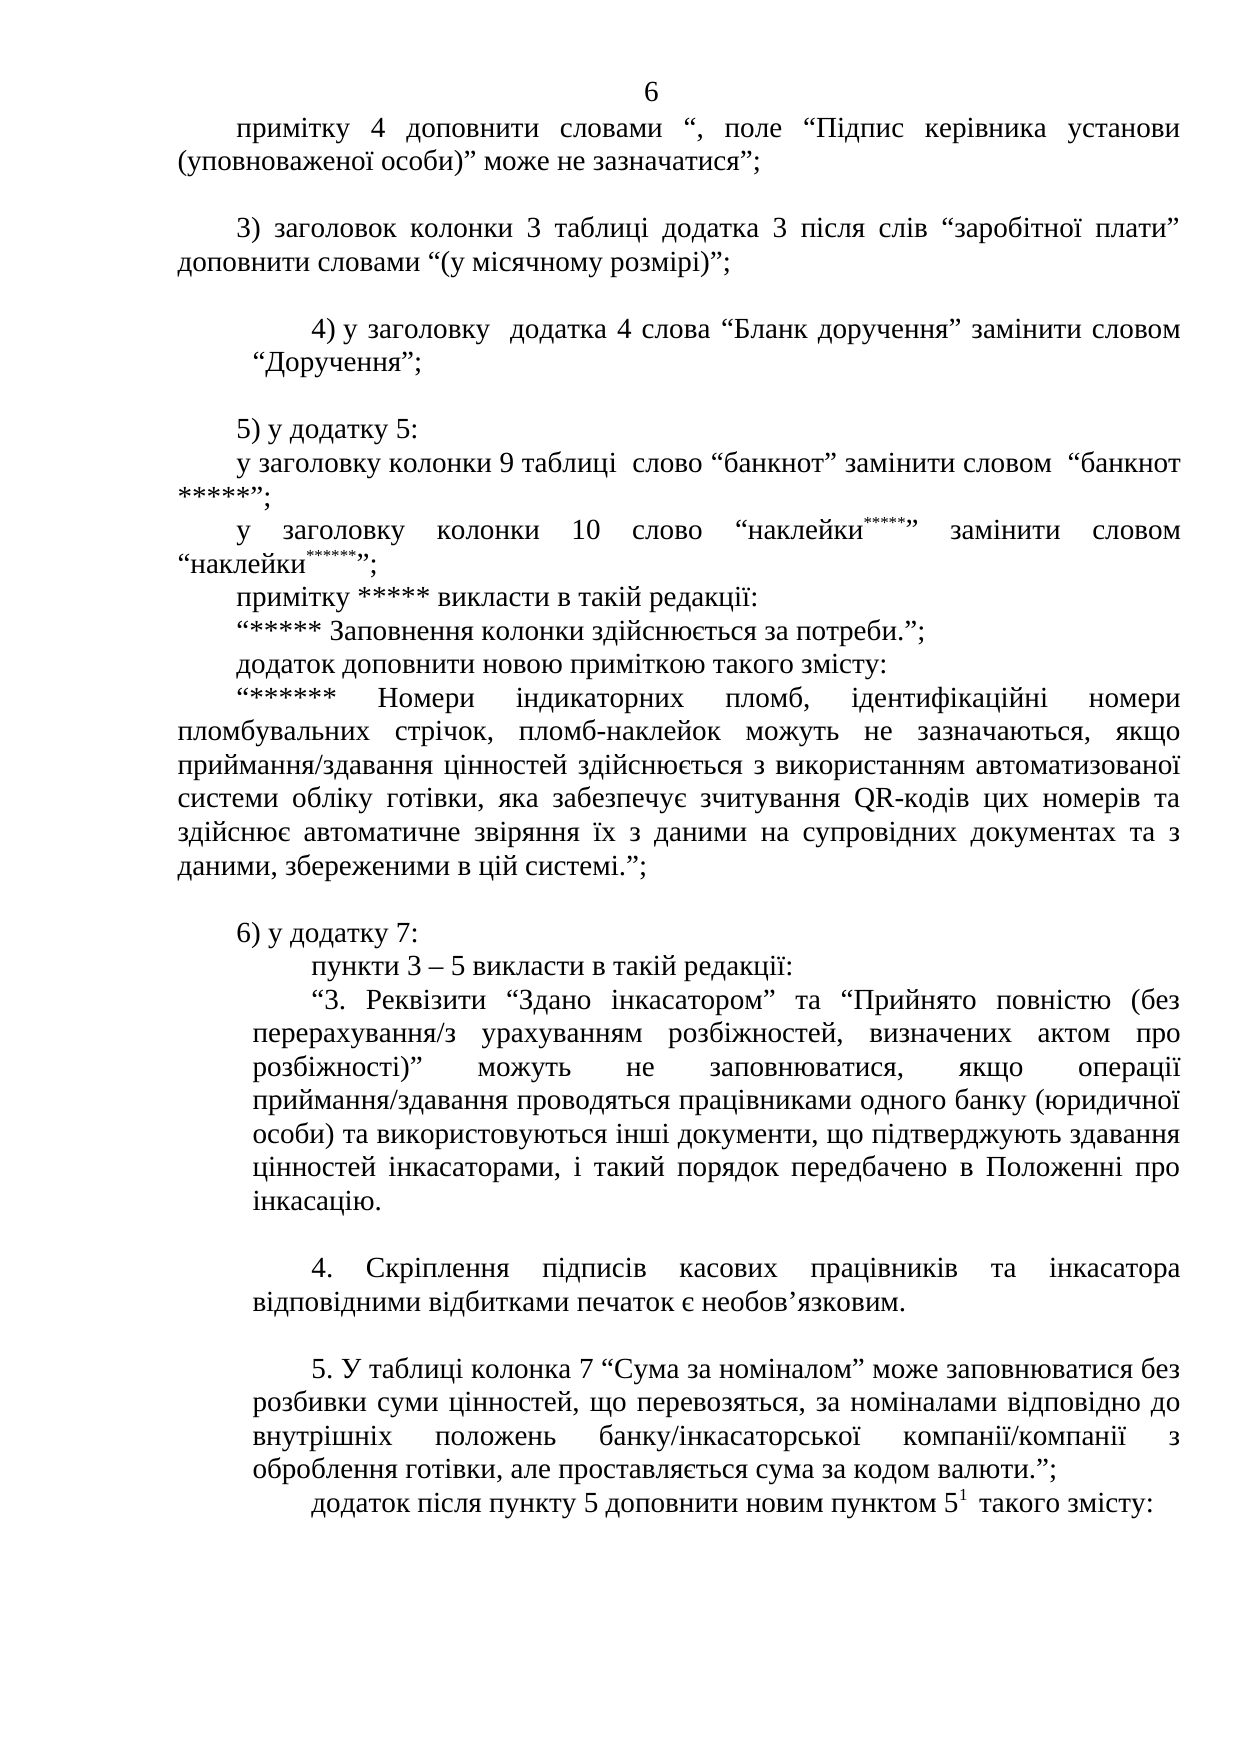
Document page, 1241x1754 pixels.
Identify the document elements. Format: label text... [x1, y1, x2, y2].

list додаток доповнити новою приміткою такого змісту: [177, 646, 1181, 680]
text 4) у заголовку додатка 4 слова “Бланк доручення” замінити словом “Доручення”; [252, 311, 1181, 378]
list примітку 4 доповнити словами “, поле “Підпис керівника установи (уповноваженої особи)” може не зазначатися”; [177, 110, 1181, 177]
list “****** Номери індикаторних пломб, ідентифікаційні номери пломбувальних стрічок, пломб-наклейок можуть не зазначаються, якщо приймання/здавання цінностей здійснюється з використанням автоматизованої системи обліку готівки, яка забезпечує зчитування QR-кодів цих номерів та здійснює автоматичне звіряння їх з даними на супровідних документах та з даними, збереженими в цій системі.”; [177, 680, 1181, 881]
text 4. Скріплення підписів касових працівників та інкасатора відповідними відбитками печаток є необов’язковим. [252, 1250, 1181, 1317]
list 5) у додатку 5: [177, 412, 1181, 445]
text пункти 3 – 5 викласти в такій редакції: [252, 948, 1181, 982]
text додаток після пункту 5 доповнити новим пунктом 51 такого змісту: [252, 1485, 1181, 1518]
list 3) заголовок колонки 3 таблиці додатка 3 після слів “заробітної плати” доповнити словами “(у місячному розмірі)”; [177, 210, 1181, 277]
text 5. У таблиці колонка 7 “Сума за номіналом” може заповнюватися без розбивки суми цінностей, що перевозяться, за номіналами відповідно до внутрішніх положень банку/інкасаторської компанії/компанії з оброблення готівки, але проставляється сума за кодом валюти.”; [252, 1351, 1181, 1485]
list 6) у додатку 7: [177, 915, 1181, 948]
list у заголовку колонки 10 слово “наклейки*****” замінити словом “наклейки******”; [177, 512, 1181, 579]
list у заголовку колонки 9 таблиці слово “банкнот” замінити словом “банкнот *****”; [177, 445, 1181, 512]
list примітку ***** викласти в такій редакції: [177, 579, 1181, 613]
text “3. Реквізити “Здано інкасатором” та “Прийнято повністю (без перерахування/з урахуванням розбіжностей, визначених актом про розбіжності)” можуть не заповнюватися, якщо операції приймання/здавання проводяться працівниками одного банку (юридичної особи) та використовуються інші документи, що підтверджують здавання цінностей інкасаторами, і такий порядок передбачено в Положенні про інкасацію. [252, 982, 1181, 1217]
list “***** Заповнення колонки здійснюється за потреби.”; [177, 613, 1181, 646]
